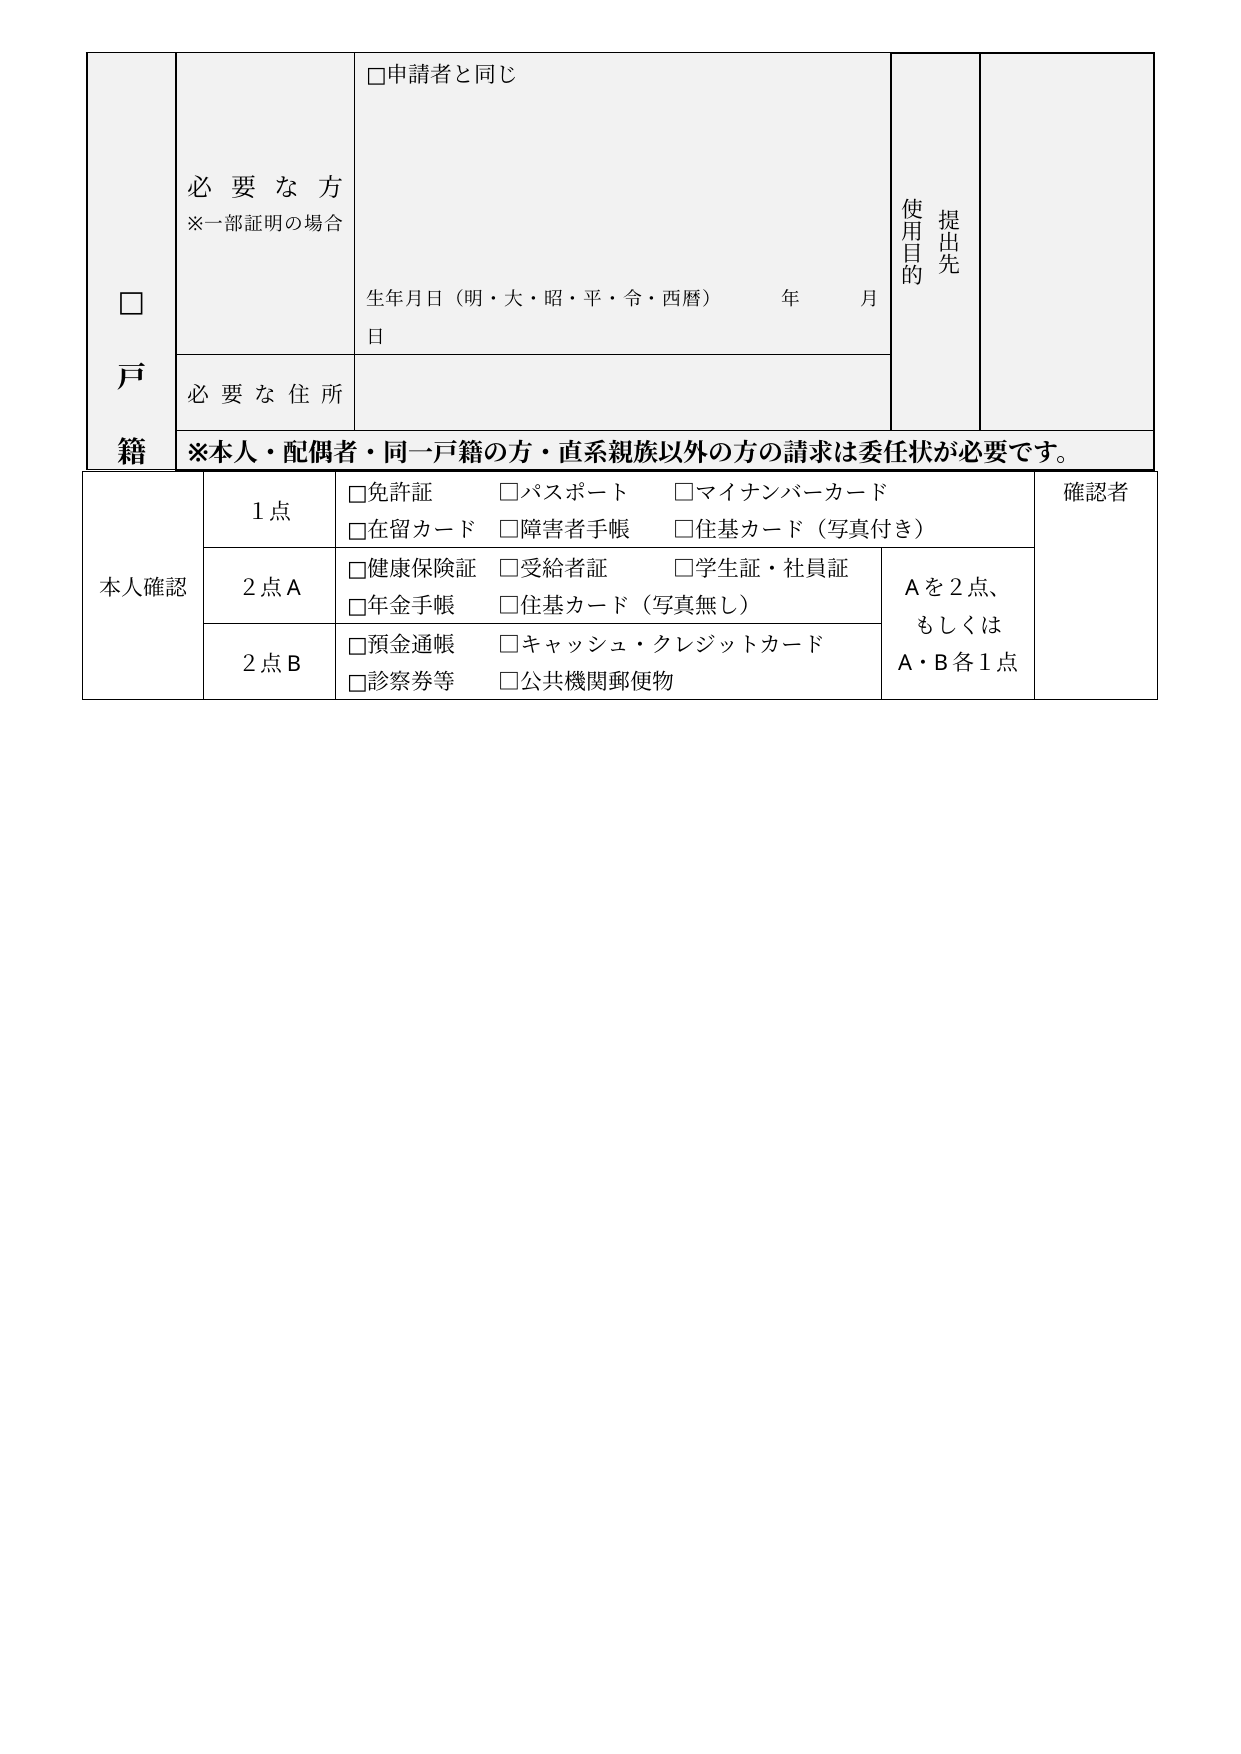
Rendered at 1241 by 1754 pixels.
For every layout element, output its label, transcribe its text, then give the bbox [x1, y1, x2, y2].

table_cell 提出先 使用目的 [892, 54, 979, 430]
table_cell [355, 355, 890, 430]
table_cell ２点A [204, 548, 335, 623]
table_cell 必要な方 ※一部証明の場合 [177, 53, 354, 354]
table_header 確認者 [1035, 472, 1157, 699]
table_cell [981, 54, 1153, 430]
table_header □免許証 □パスポート □マイナンバーカード □在留カード □障害者手帳 □住基カード（写真付き） [336, 472, 1034, 547]
table_cell 必要な住所 [177, 355, 354, 430]
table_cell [355, 53, 890, 354]
table_cell □健康保険証 □受給者証 □学生証・社員証 □年金手帳 □住基カード（写真無し） [336, 548, 881, 623]
table_header １点 [204, 472, 335, 547]
table_cell □預金通帳 □キャッシュ・クレジットカード □診察券等 □公共機関郵便物 [336, 624, 881, 699]
table_cell Aを２点、 もしくは A・B各１点 [882, 548, 1034, 699]
table_cell ２点B [204, 624, 335, 699]
table_header 本人確認 [83, 472, 203, 699]
table_cell ※本人・配偶者・同一戸籍の方・直系親族以外の方の請求は委任状が必要です。 [177, 431, 1153, 469]
